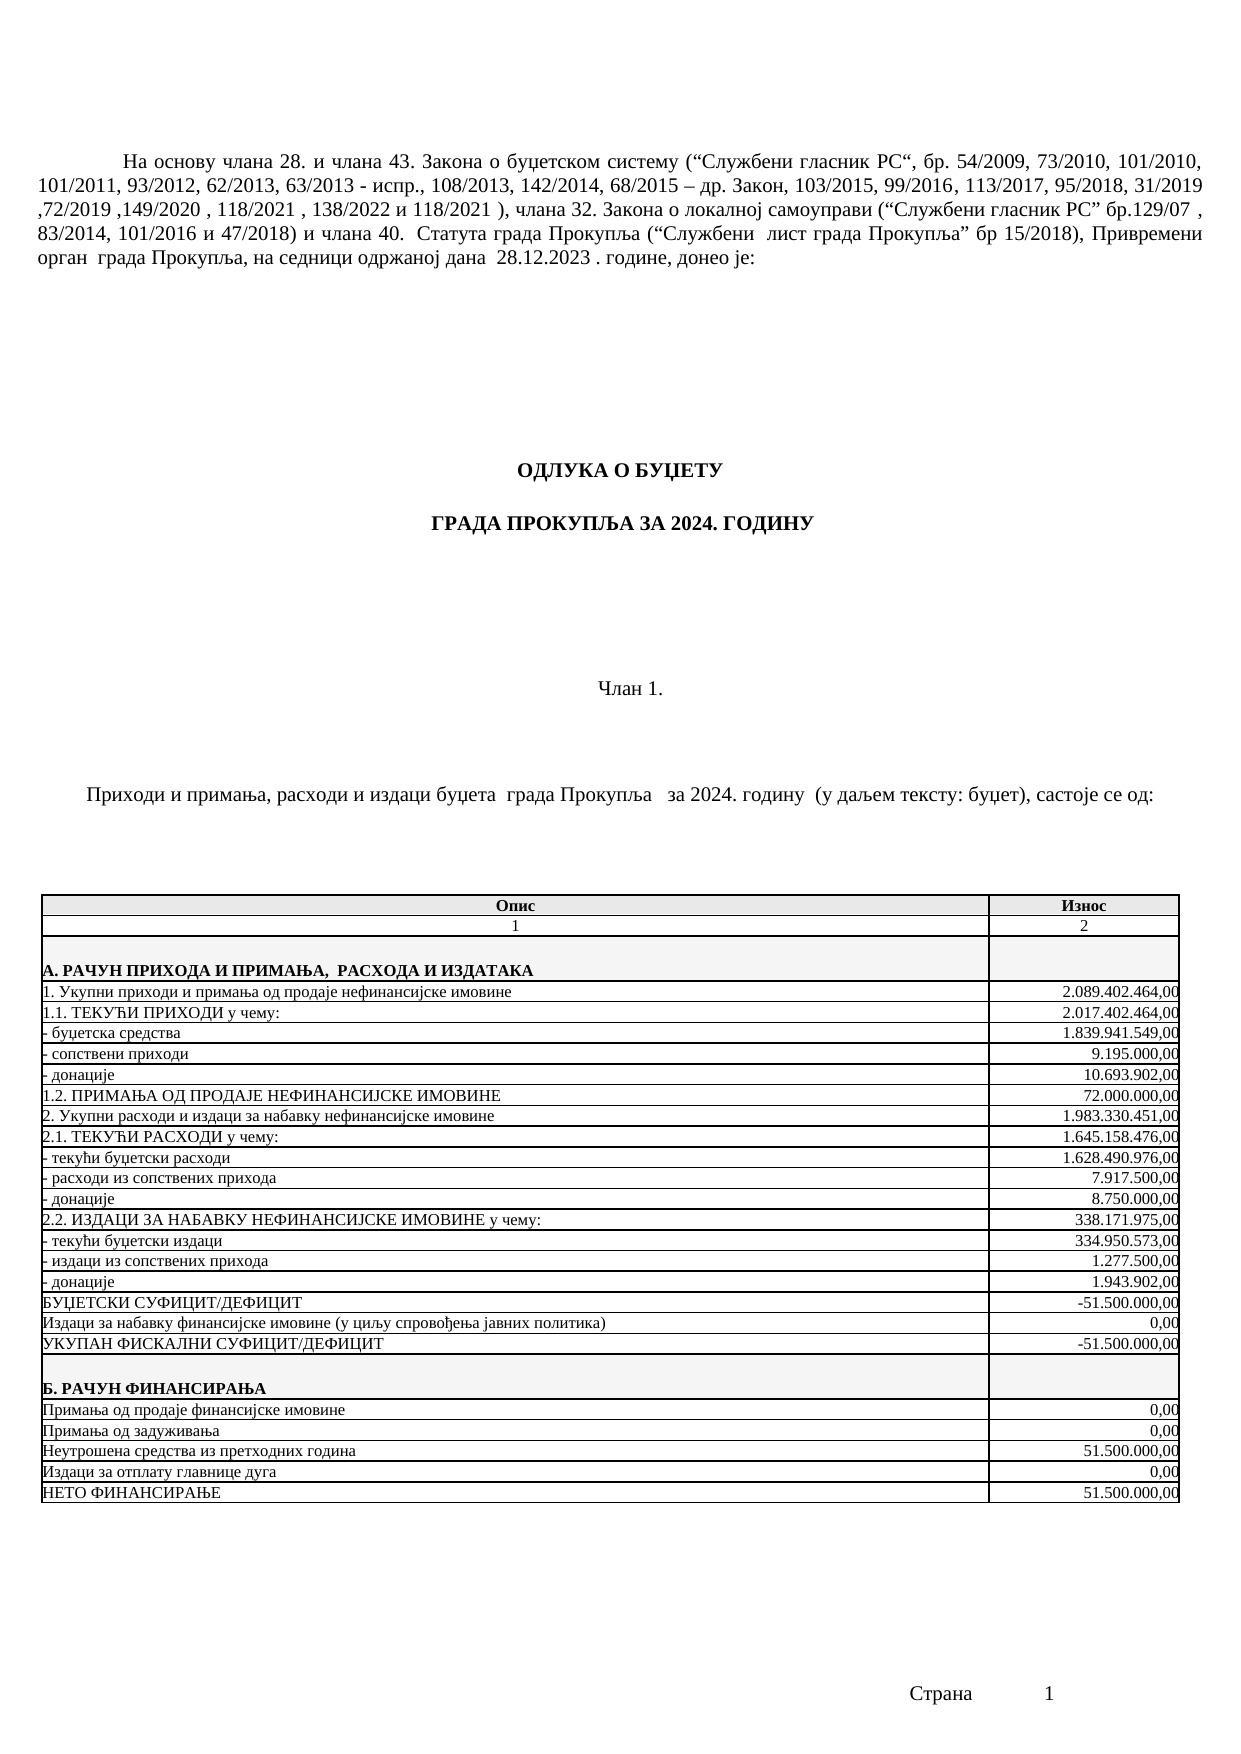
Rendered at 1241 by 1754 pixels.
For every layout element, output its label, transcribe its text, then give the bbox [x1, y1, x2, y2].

table_cell - донације [43, 1272, 988, 1291]
table_cell 338.171.975,00 [990, 1210, 1178, 1229]
table_cell УКУПАН ФИСКАЛНИ СУФИЦИТ/ДЕФИЦИТ [43, 1334, 988, 1353]
table_cell - расходи из сопствених прихода [43, 1168, 988, 1187]
table_cell 72.000.000,00 [990, 1085, 1178, 1104]
table_cell НЕТО ФИНАНСИРАЊЕ [43, 1483, 988, 1502]
table_cell 7.917.500,00 [990, 1168, 1178, 1187]
table_cell Примања од продаје финансијске имовине [43, 1400, 988, 1419]
table_cell 51.500.000,00 [990, 1441, 1178, 1460]
table_cell Издаци за отплату главнице дуга [43, 1462, 988, 1481]
table_cell - донације [43, 1189, 988, 1208]
table_cell Издаци за набавку финансијске имовине (у циљу спровођења јавних политика) [43, 1313, 988, 1332]
table_cell 2.089.402.464,00 [990, 982, 1178, 1001]
table_cell 1.839.941.549,00 [990, 1023, 1178, 1042]
table_cell 1.943.902,00 [990, 1272, 1178, 1291]
table_cell БУЏЕТСКИ СУФИЦИТ/ДЕФИЦИТ [43, 1293, 988, 1312]
table_cell 1.2. ПРИМАЊА ОД ПРОДАЈЕ НЕФИНАНСИЈСКЕ ИМОВИНЕ [43, 1085, 988, 1104]
table_header Износ [990, 896, 1178, 914]
table_header Опис [43, 896, 988, 914]
table_cell Примања од задуживања [43, 1420, 988, 1439]
table_cell 2 [990, 916, 1178, 935]
table_cell - текући буџетски издаци [43, 1231, 988, 1249]
table_cell 1 [43, 916, 988, 935]
table_cell 334.950.573,00 [990, 1231, 1178, 1249]
table_cell Б. РАЧУН ФИНАНСИРАЊА [43, 1355, 988, 1398]
table_cell -51.500.000,00 [990, 1293, 1178, 1312]
table_cell 2. Укупни расходи и издаци за набавку нефинансијске имовине [43, 1106, 988, 1125]
table_cell 2.2. ИЗДАЦИ ЗА НАБАВКУ НЕФИНАНСИЈСКЕ ИМОВИНЕ у чему: [43, 1210, 988, 1229]
table_cell - донације [43, 1065, 988, 1084]
table_header На основу члана 28. и члана 43. Закона о буџетском систему (“Службени гласник РС“, бр. 54/2009, 73/2010, 101/2010, 101/2011, 93/2012, 62/2013, 63/2013 - испр., 108/2013, 142/2014, 68/2015 – др. Закон, 103/2015, 99/2016, 113/2017, 95/2018, 31/2019 ,72/2019 ,149/2020 , 118/2021 , 138/2022 и 118/2021 ), члана 32. Закона о локалној самоуправи (“Службени гласник РС” бр.129/07 , 83/2014, 101/2016 и 47/2018) и члана 40. Статута града Прокупља (“Службени лист града Прокупља” бр 15/2018), Привремени орган града Прокупља, на седници одржаној дана 28.12.2023 . године, донео је: ОДЛУКА О БУЏЕТУ ГРАДА ПРОКУПЉА ЗА 2024. ГОДИНУ Члан 1. Приходи и примања, расходи и издаци буџета града Прокупља за 2024. годину (у даљем тексту: буџет), састоје се од: [38, 149, 1203, 846]
table_cell 1.1. ТЕКУЋИ ПРИХОДИ у чему: [43, 1002, 988, 1022]
table_cell - сопствени приходи [43, 1044, 988, 1063]
table_cell 9.195.000,00 [990, 1044, 1178, 1063]
table_cell 2.017.402.464,00 [990, 1002, 1178, 1022]
table_cell [990, 937, 1178, 980]
table_cell 10.693.902,00 [990, 1065, 1178, 1084]
table_cell 8.750.000,00 [990, 1189, 1178, 1208]
table_cell 2.1. ТЕКУЋИ РАСХОДИ у чему: [43, 1127, 988, 1146]
table_cell - издаци из сопствених прихода [43, 1251, 988, 1270]
table_cell 1.277.500,00 [990, 1251, 1178, 1270]
table_cell 1.628.490.976,00 [990, 1148, 1178, 1167]
table_cell А. РАЧУН ПРИХОДА И ПРИМАЊА, РАСХОДА И ИЗДАТАКА [43, 937, 988, 980]
table_cell 0,00 [990, 1462, 1178, 1481]
table_cell 1.645.158.476,00 [990, 1127, 1178, 1146]
table_cell 51.500.000,00 [990, 1483, 1178, 1502]
table_cell - текући буџетски расходи [43, 1148, 988, 1167]
table_cell [990, 1355, 1178, 1398]
table_cell 0,00 [990, 1400, 1178, 1419]
table_cell 0,00 [990, 1420, 1178, 1439]
table_cell - буџетска средства [43, 1023, 988, 1042]
table_cell 0,00 [990, 1313, 1178, 1332]
table_cell 1.983.330.451,00 [990, 1106, 1178, 1125]
table_cell 1. Укупни приходи и примања од продаје нефинансијске имовине [43, 982, 988, 1001]
table_cell -51.500.000,00 [990, 1334, 1178, 1353]
table_cell Неутрошена средства из претходних година [43, 1441, 988, 1460]
